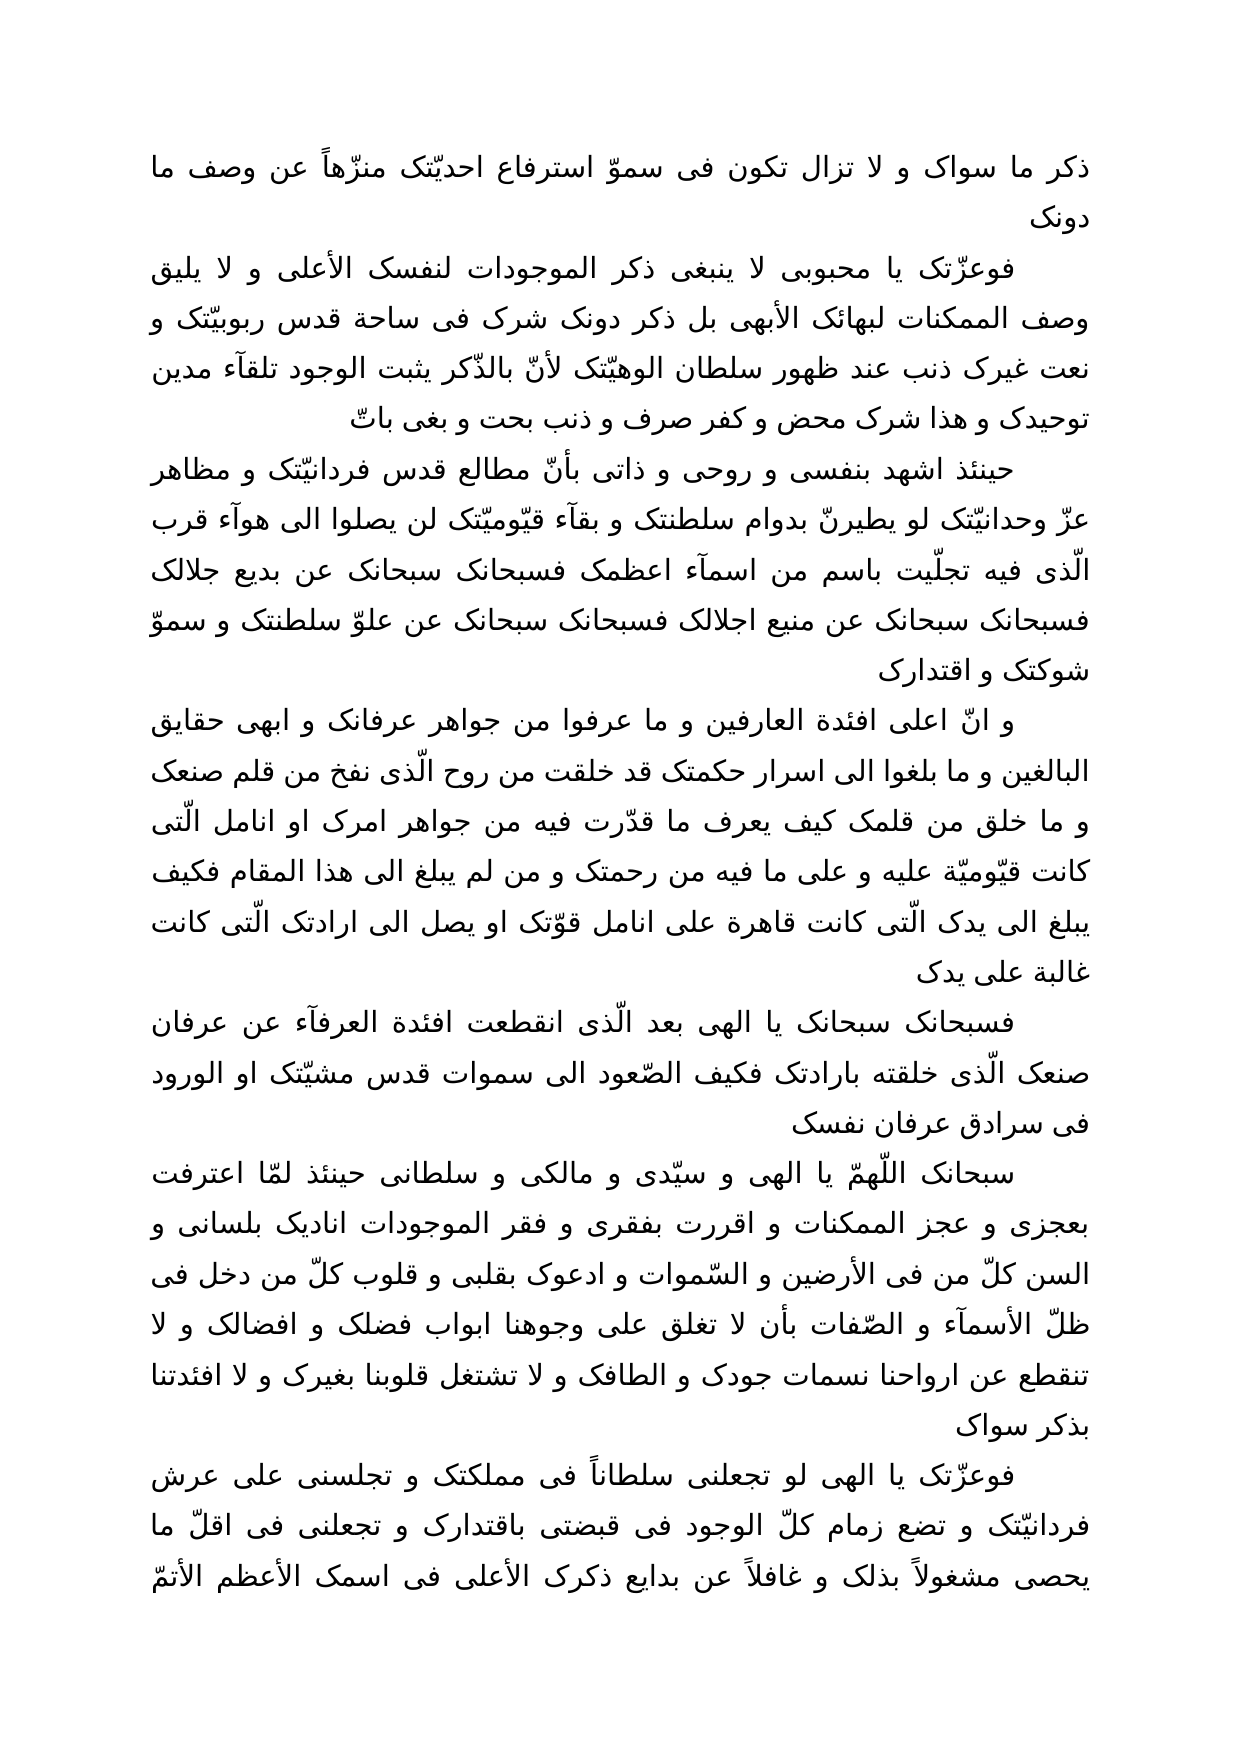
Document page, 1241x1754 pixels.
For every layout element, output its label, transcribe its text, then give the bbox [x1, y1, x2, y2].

text و انّ اعلی افئدة العارفین و ما عرفوا من جواهر عرفانک و ابهی حقایق البالغین و ما بلغوا الی اسرار حکمتک قد خلقت من روح الّذی نفخ من قلم صنعک و ما خلق من قلمک کیف یعرف ما قدّرت فیه من جواهر امرک او انامل الّتی کانت قیّومیّة علیه و علی ما فیه من رحمتک و من لم یبلغ الی هذا المقام فکیف یبلغ الی یدک الّتی کانت قاهرة علی انامل قوّتک او یصل الی ارادتک الّتی کانت غالبة علی یدک [150, 703, 1090, 988]
text فوعزّتک یا محبوبی لا ینبغی ذکر الموجودات لنفسک الأعلی و لا یلیق وصف الممکنات لبهائک الأبهی بل ذکر دونک شرک فی ساحة قدس ربوبیّتک و نعت غیرک ذنب عند ظهور سلطان الوهیّتک لأنّ بالذّکر یثبت الوجود تلقآء مدین توحیدک و هذا شرک محض و کفر صرف و ذنب بحت و بغی باتّ [150, 251, 1090, 435]
text حینئذ اشهد بنفسی و روحی و ذاتی بأنّ مطالع قدس فردانیّتک و مظاهر عزّ وحدانیّتک لو یطیرنّ بدوام سلطنتک و بقآء قیّومیّتک لن یصلوا الی هوآء قرب الّذی فیه تجلّیت باسم من اسمآء اعظمک فسبحانک سبحانک عن بدیع جلالک فسبحانک سبحانک عن منیع اجلالک فسبحانک سبحانک عن علوّ سلطنتک و سموّ شوکتک و اقتدارک [150, 452, 1090, 687]
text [150, 1458, 1090, 1592]
text سبحانک اللّهمّ یا الهی و سیّدی و مالکی و سلطانی حینئذ لمّا اعترفت بعجزی و عجز الممکنات و اقررت بفقری و فقر الموجودات انادیک بلسانی و السن کلّ من فی الأرضین و السّموات و ادعوک بقلبی و قلوب کلّ من دخل فی ظلّ الأسمآء و الصّفات بأن لا تغلق علی وجوهنا ابواب فضلک و افضالک و لا تنقطع عن ارواحنا نسمات جودک و الطافک و لا تشتغل قلوبنا بغیرک و لا افئدتنا بذکر سواک [150, 1156, 1090, 1441]
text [150, 150, 1090, 234]
text فسبحانک سبحانک یا الهی بعد الّذی انقطعت افئدة العرفآء عن عرفان صنعک الّذی خلقته بارادتک فکیف الصّعود الی سموات قدس مشیّتک او الورود فی سرادق عرفان نفسک [150, 1005, 1090, 1139]
